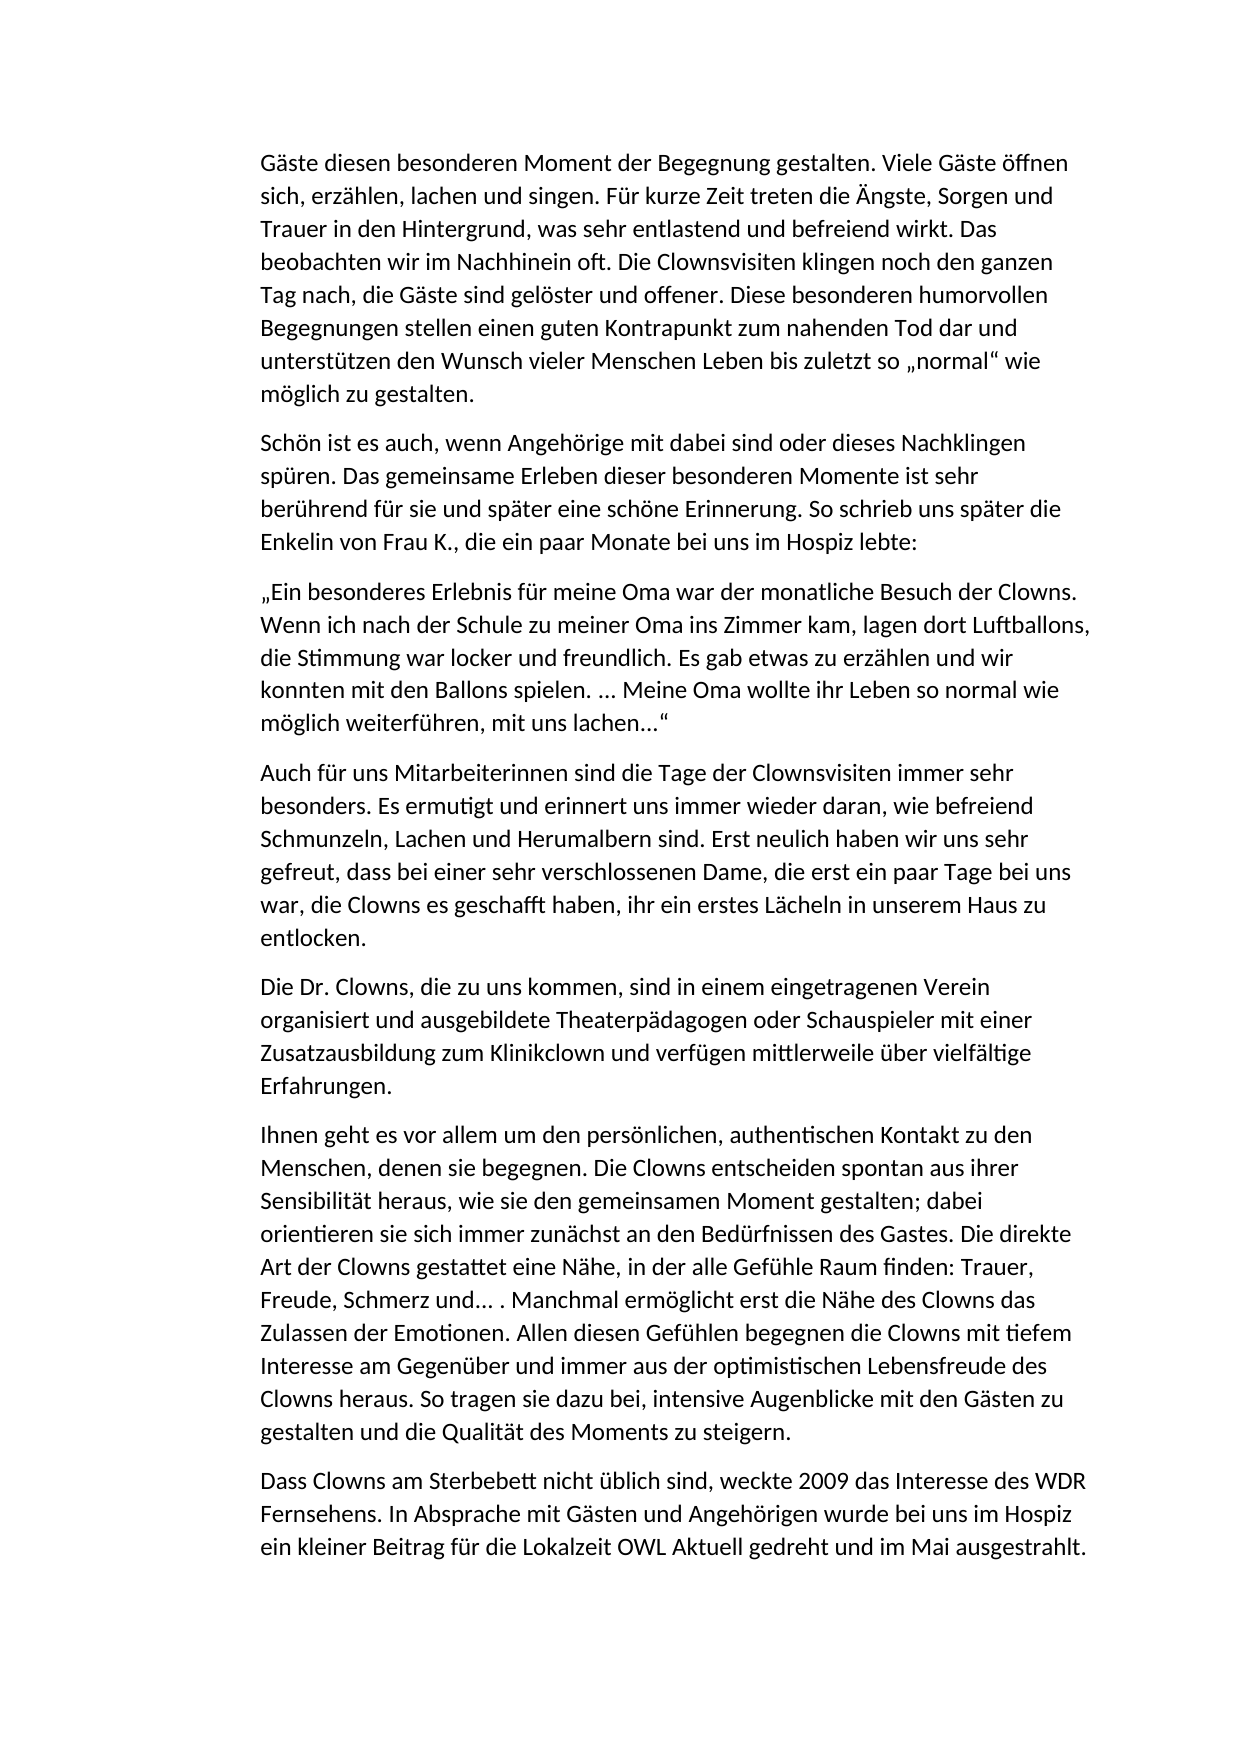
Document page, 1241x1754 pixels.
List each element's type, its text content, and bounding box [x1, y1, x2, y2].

text Dass Clowns am Sterbebett nicht üblich sind, weckte 2009 das Interesse des WDR Fernsehens. In Absprache mit Gästen und Angehörigen wurde bei uns im Hospiz ein kleiner Beitrag für die Lokalzeit OWL Aktuell gedreht und im Mai ausgestrahlt. [260, 1466, 1093, 1562]
text Auch für uns Mitarbeiterinnen sind die Tage der Clownsvisiten immer sehr besonders. Es ermutigt und erinnert uns immer wieder daran, wie befreiend Schmunzeln, Lachen und Herumalbern sind. Erst neulich haben wir uns sehr gefreut, dass bei einer sehr verschlossenen Dame, die erst ein paar Tage bei uns war, die Clowns es geschafft haben, ihr ein erstes Lächeln in unserem Haus zu entlocken. [260, 757, 1093, 952]
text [260, 148, 1093, 408]
text Ihnen geht es vor allem um den persönlichen, authentischen Kontakt zu den Menschen, denen sie begegnen. Die Clowns entscheiden spontan aus ihrer Sensibilität heraus, wie sie den gemeinsamen Moment gestalten; dabei orientieren sie sich immer zunächst an den Bedürfnissen des Gastes. Die direkte Art der Clowns gestattet eine Nähe, in der alle Gefühle Raum finden: Trauer, Freude, Schmerz und... . Manchmal ermöglicht erst die Nähe des Clowns das Zulassen der Emotionen. Allen diesen Gefühlen begegnen die Clowns mit tiefem Interesse am Gegenüber und immer aus der optimistischen Lebensfreude des Clowns heraus. So tragen sie dazu bei, intensive Augenblicke mit den Gästen zu gestalten und die Qualität des Moments zu steigern. [260, 1120, 1093, 1446]
text „Ein besonderes Erlebnis für meine Oma war der monatliche Besuch der Clowns. Wenn ich nach der Schule zu meiner Oma ins Zimmer kam, lagen dort Luftballons, die Stimmung war locker und freundlich. Es gab etwas zu erzählen und wir konnten mit den Ballons spielen. ... Meine Oma wollte ihr Leben so normal wie möglich weiterführen, mit uns lachen...“ [260, 576, 1093, 738]
text Schön ist es auch, wenn Angehörige mit dabei sind oder dieses Nachklingen spüren. Das gemeinsame Erleben dieser besonderen Momente ist sehr berührend für sie und später eine schöne Erinnerung. So schrieb uns später die Enkelin von Frau K., die ein paar Monate bei uns im Hospiz lebte: [260, 428, 1093, 557]
text Die Dr. Clowns, die zu uns kommen, sind in einem eingetragenen Verein organisiert und ausgebildete Theaterpädagogen oder Schauspieler mit einer Zusatzausbildung zum Klinikclown und verfügen mittlerweile über vielfältige Erfahrungen. [260, 971, 1093, 1101]
